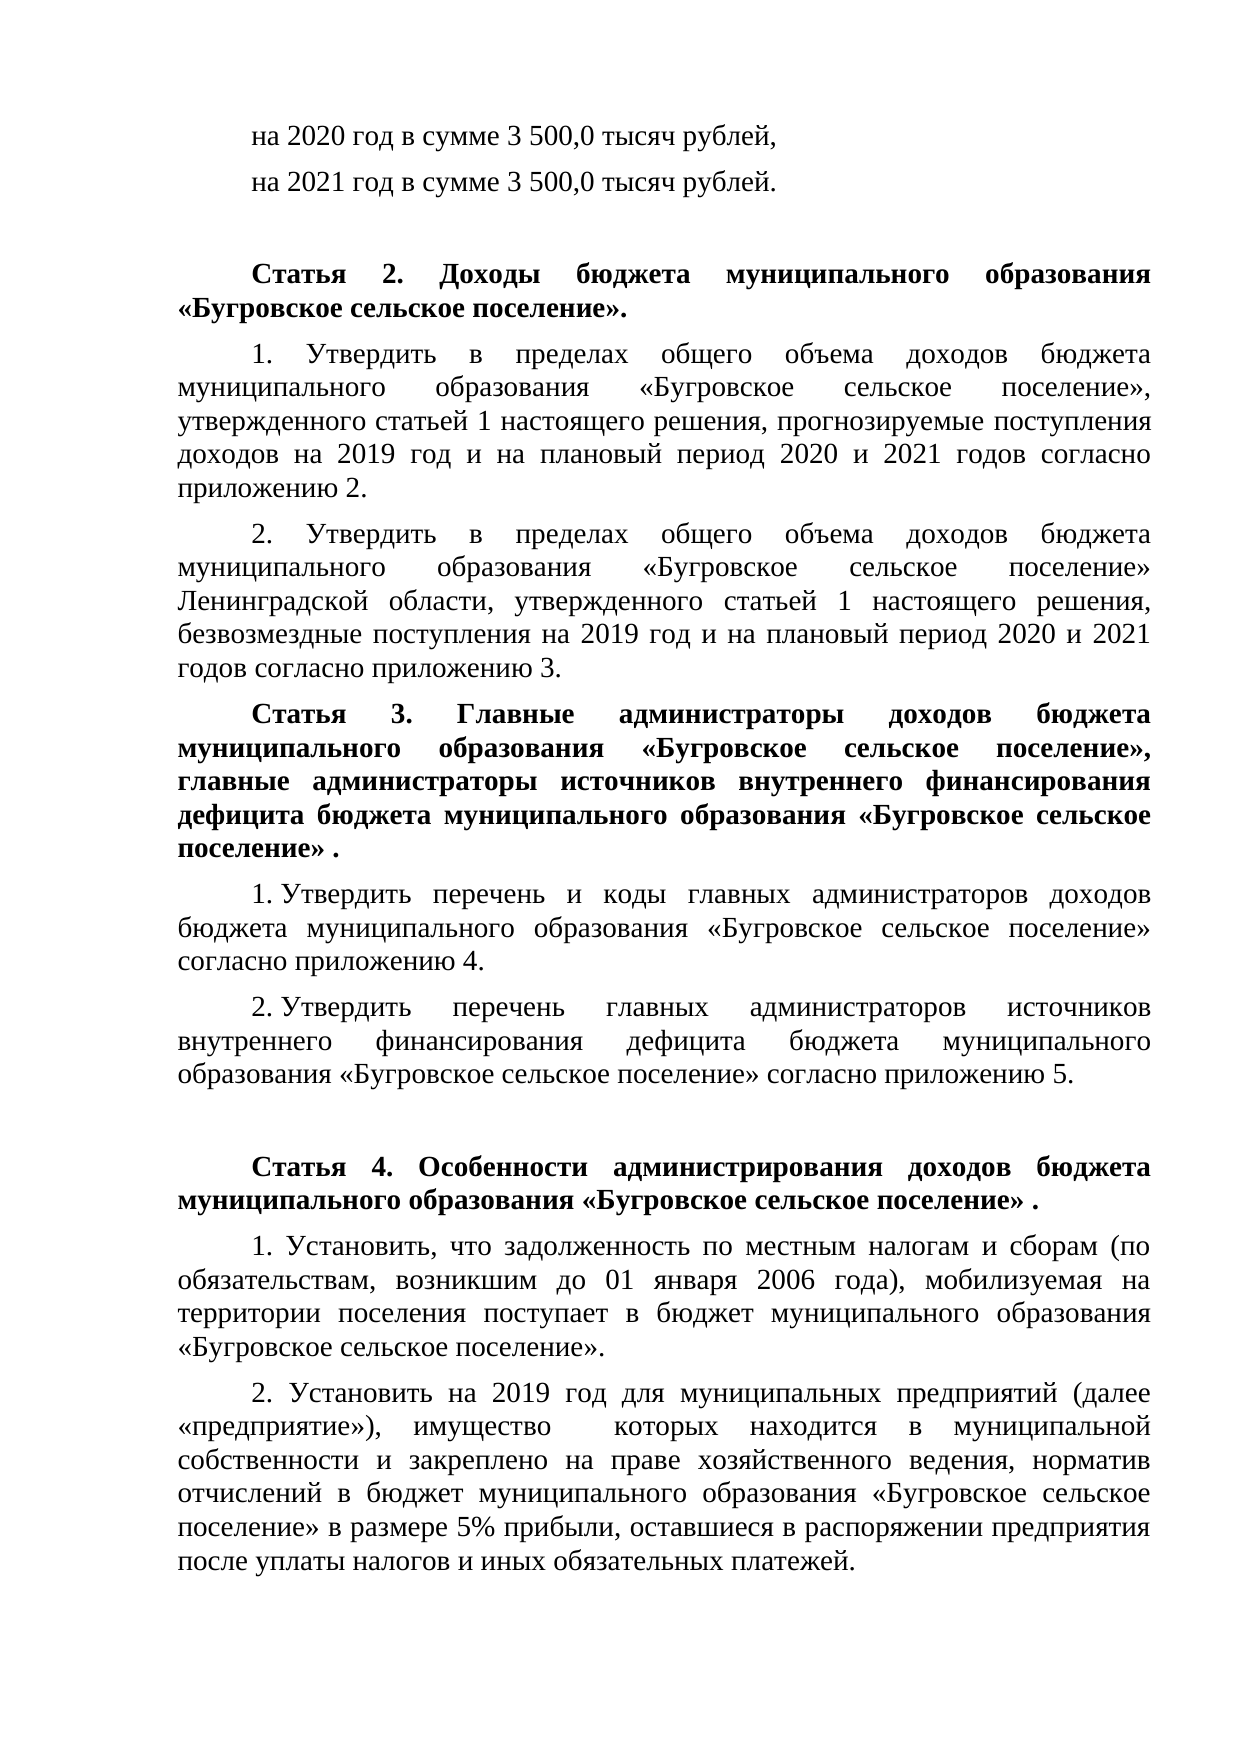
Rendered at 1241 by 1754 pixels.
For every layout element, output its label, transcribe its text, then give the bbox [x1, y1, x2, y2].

text 2. Установить на 2019 год для муниципальных предприятий (далее «предприятие»), имущество которых находится в муниципальной собственности и закреплено на праве хозяйственного ведения, норматив отчислений в бюджет муниципального образования «Бугровское сельское поселение» в размере 5% прибыли, оставшиеся в распоряжении предприятия после уплаты налогов и иных обязательных платежей. [177, 1375, 1152, 1576]
text 2. Утвердить перечень главных администраторов источников внутреннего финансирования дефицита бюджета муниципального образования «Бугровское сельское поселение» согласно приложению 5. [177, 989, 1152, 1090]
text 1. Утвердить перечень и коды главных администраторов доходов бюджета муниципального образования «Бугровское сельское поселение» согласно приложению 4. [177, 876, 1152, 977]
text 1. Утвердить в пределах общего объема доходов бюджета муниципального образования «Бугровское сельское поселение», утвержденного статьей 1 настоящего решения, прогнозируемые поступления доходов на 2019 год и на плановый период 2020 и 2021 годов согласно приложению 2. [177, 336, 1152, 503]
text Статья 3. Главные администраторы доходов бюджета муниципального образования «Бугровское сельское поселение», главные администраторы источников внутреннего финансирования дефицита бюджета муниципального образования «Бугровское сельское поселение» . [177, 696, 1152, 864]
text 2. Утвердить в пределах общего объема доходов бюджета муниципального образования «Бугровское сельское поселение» Ленинградской области, утвержденного статьей 1 настоящего решения, безвозмездные поступления на 2019 год и на плановый период 2020 и 2021 годов согласно приложению 3. [177, 516, 1152, 684]
text на 2020 год в сумме 3 500,0 тысяч рублей, [177, 118, 1152, 152]
text Статья 4. Особенности администрирования доходов бюджета муниципального образования «Бугровское сельское поселение» . [177, 1149, 1152, 1216]
text Статья 2. Доходы бюджета муниципального образования «Бугровское сельское поселение». [177, 256, 1152, 323]
text 1. Установить, что задолженность по местным налогам и сборам (по обязательствам, возникшим до 01 января 2006 года), мобилизуемая на территории поселения поступает в бюджет муниципального образования «Бугровское сельское поселение». [177, 1228, 1152, 1362]
text на 2021 год в сумме 3 500,0 тысяч рублей. [177, 164, 1152, 198]
